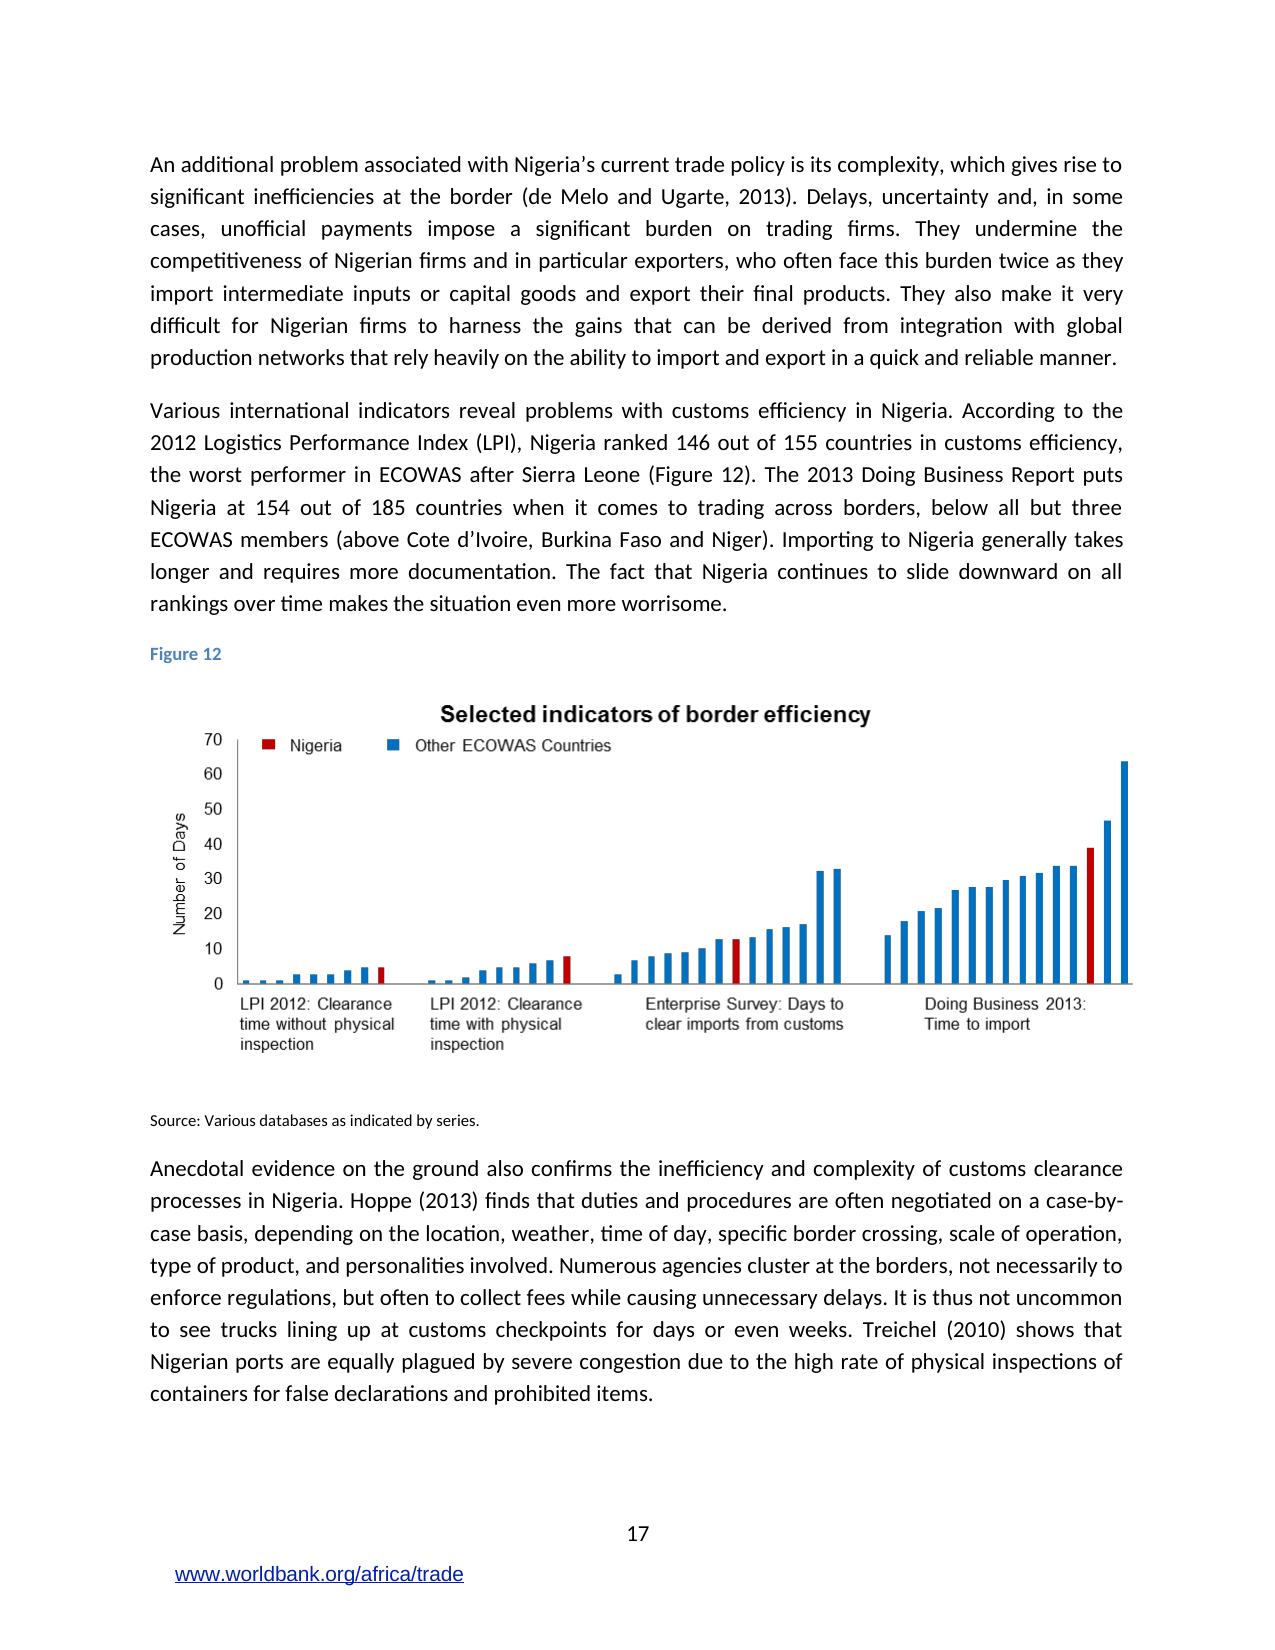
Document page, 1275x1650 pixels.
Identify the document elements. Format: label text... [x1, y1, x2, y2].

text An additional problem associated with Nigeria’s current trade policy is its complexity, which gives rise to significant inefficiencies at the border (de Melo and Ugarte, 2013). Delays, uncertainty and, in some cases, unofficial payments impose a significant burden on trading firms. They undermine the competitiveness of Nigerian firms and in particular exporters, who often face this burden twice as they import intermediate inputs or capital goods and export their final products. They also make it very difficult for Nigerian firms to harness the gains that can be derived from integration with global production networks that rely heavily on the ability to import and export in a quick and reliable manner. [150, 150, 1125, 371]
text Anecdotal evidence on the ground also confirms the inefficiency and complexity of customs clearance processes in Nigeria. Hoppe (2013) finds that duties and procedures are often negotiated on a case-by-case basis, depending on the location, weather, time of day, specific border crossing, scale of operation, type of product, and personalities involved. Numerous agencies cluster at the borders, not necessarily to enforce regulations, but often to collect fees while causing unnecessary delays. It is thus not uncommon to see trucks lining up at customs checkpoints for days or even weeks. Treichel (2010) shows that Nigerian ports are equally plagued by severe congestion due to the high rate of physical inspections of containers for false declarations and prohibited items. [150, 1154, 1125, 1408]
text Various international indicators reveal problems with customs efficiency in Nigeria. According to the 2012 Logistics Performance Index (LPI), Nigeria ranked 146 out of 155 countries in customs efficiency, the worst performer in ECOWAS after Sierra Leone (Figure 12). The 2013 Doing Business Report puts Nigeria at 154 out of 185 countries when it comes to trading across borders, below all but three ECOWAS members (above Cote d’Ivoire, Burkina Faso and Niger). Importing to Nigeria generally takes longer and requires more documentation. The fact that Nigeria continues to slide downward on all rankings over time makes the situation even more worrisome. [150, 396, 1125, 617]
text Source: Various databases as indicated by series. [150, 1110, 1125, 1130]
picture [150, 686, 1163, 1086]
